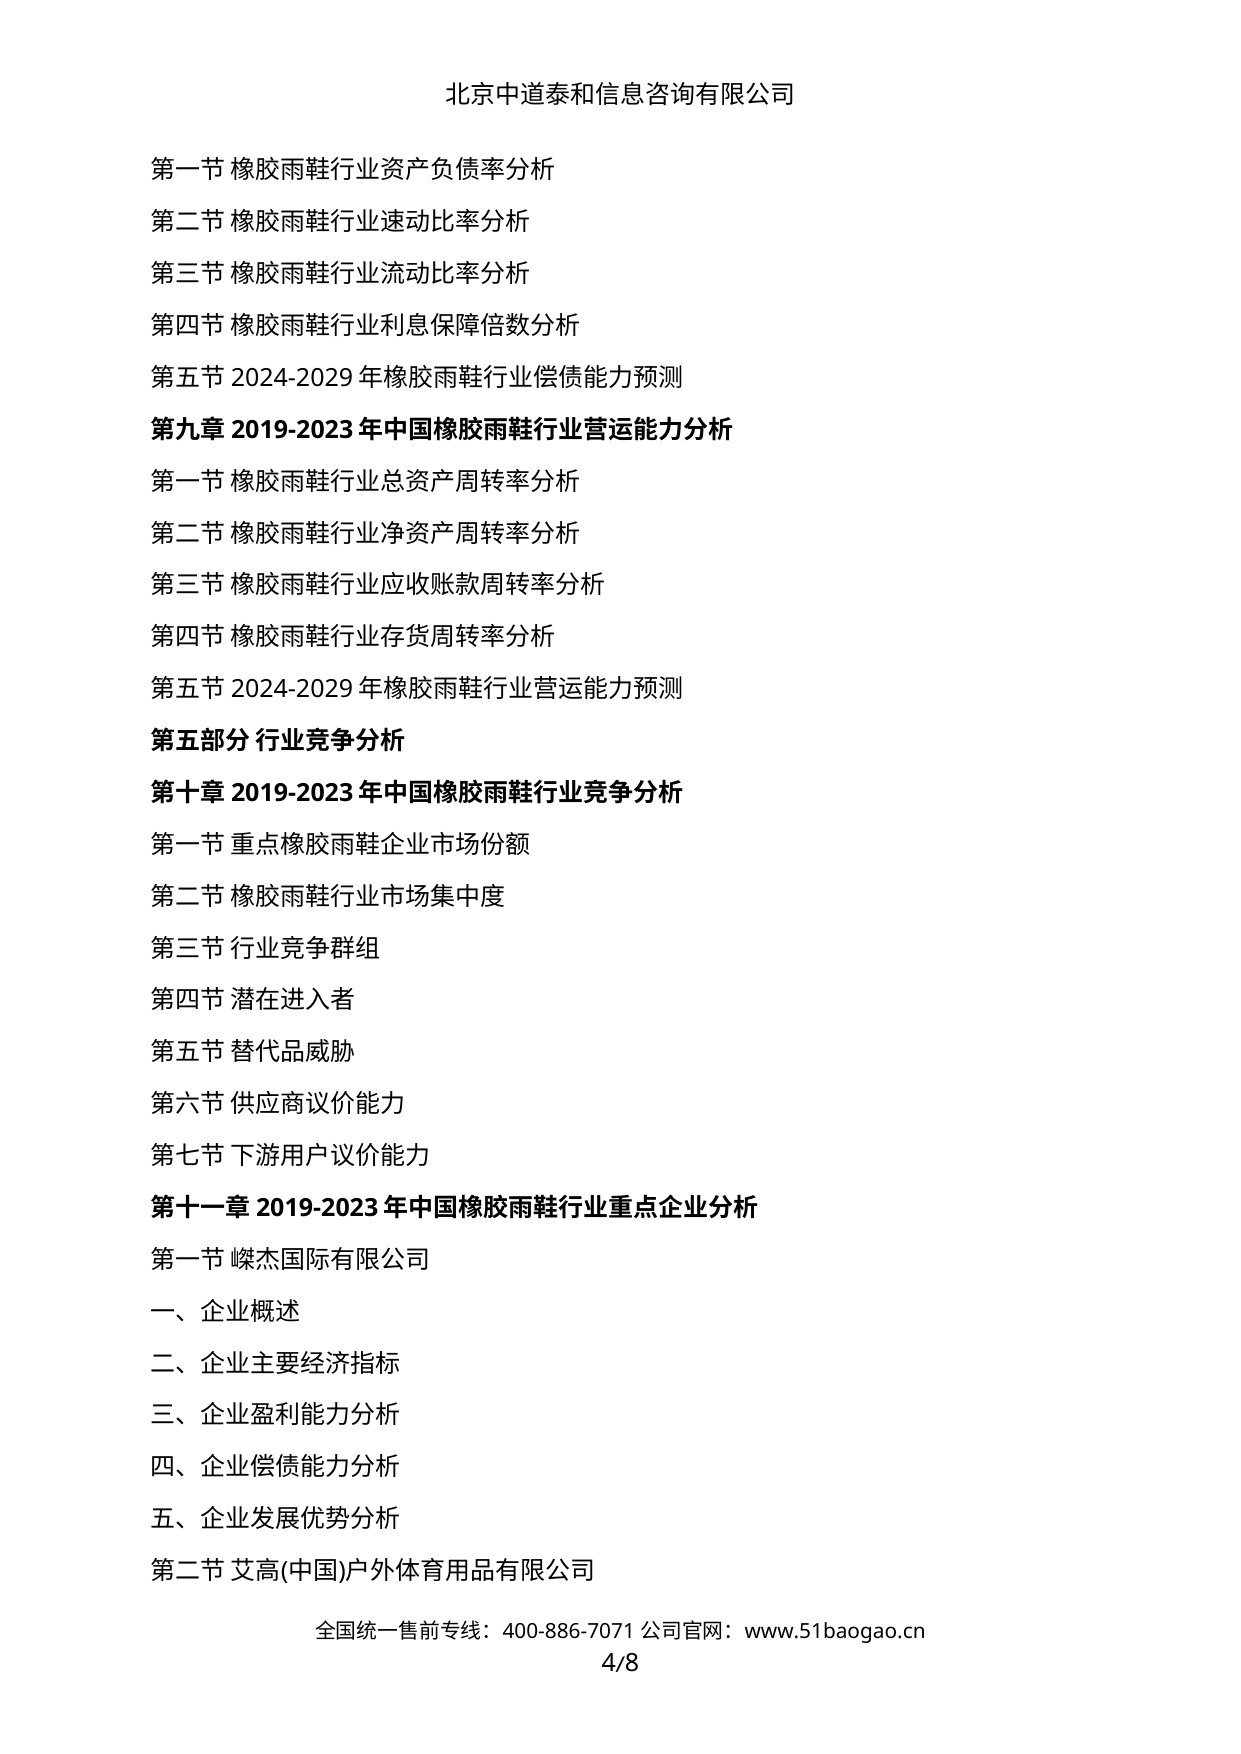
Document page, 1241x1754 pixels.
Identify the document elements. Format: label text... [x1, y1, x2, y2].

text 第二节 橡胶雨鞋行业净资产周转率分析 [150, 513, 1090, 549]
text 第三节 行业竞争群组 [150, 928, 1090, 964]
text 第三节 橡胶雨鞋行业应收账款周转率分析 [150, 565, 1090, 601]
text 第四节 潜在进入者 [150, 980, 1090, 1016]
text 第五节 2024-2029年橡胶雨鞋行业偿债能力预测 [150, 357, 1090, 394]
text 第三节 橡胶雨鞋行业流动比率分析 [150, 254, 1090, 290]
text 第五部分 行业竞争分析 [150, 721, 1090, 757]
text 第一节 嵥杰国际有限公司 [150, 1239, 1090, 1276]
text 二、企业主要经济指标 [150, 1343, 1090, 1379]
text 第十章 2019-2023年中国橡胶雨鞋行业竞争分析 [150, 772, 1090, 809]
text 一、企业概述 [150, 1291, 1090, 1327]
text 第二节 橡胶雨鞋行业市场集中度 [150, 876, 1090, 912]
text 第九章 2019-2023年中国橡胶雨鞋行业营运能力分析 [150, 409, 1090, 446]
text 第六节 供应商议价能力 [150, 1084, 1090, 1120]
text 第二节 艾高(中国)户外体育用品有限公司 [150, 1551, 1090, 1587]
text 第一节 橡胶雨鞋行业资产负债率分析 [150, 150, 1090, 186]
text 第四节 橡胶雨鞋行业利息保障倍数分析 [150, 306, 1090, 342]
text 第七节 下游用户议价能力 [150, 1136, 1090, 1172]
text 第四节 橡胶雨鞋行业存货周转率分析 [150, 617, 1090, 653]
text 第一节 橡胶雨鞋行业总资产周转率分析 [150, 461, 1090, 497]
text 三、企业盈利能力分析 [150, 1395, 1090, 1431]
text 四、企业偿债能力分析 [150, 1447, 1090, 1483]
text 第五节 2024-2029年橡胶雨鞋行业营运能力预测 [150, 669, 1090, 705]
text 第二节 橡胶雨鞋行业速动比率分析 [150, 202, 1090, 238]
text 第一节 重点橡胶雨鞋企业市场份额 [150, 824, 1090, 861]
text 五、企业发展优势分析 [150, 1499, 1090, 1535]
text 第十一章 2019-2023年中国橡胶雨鞋行业重点企业分析 [150, 1187, 1090, 1224]
text 第五节 替代品威胁 [150, 1032, 1090, 1068]
